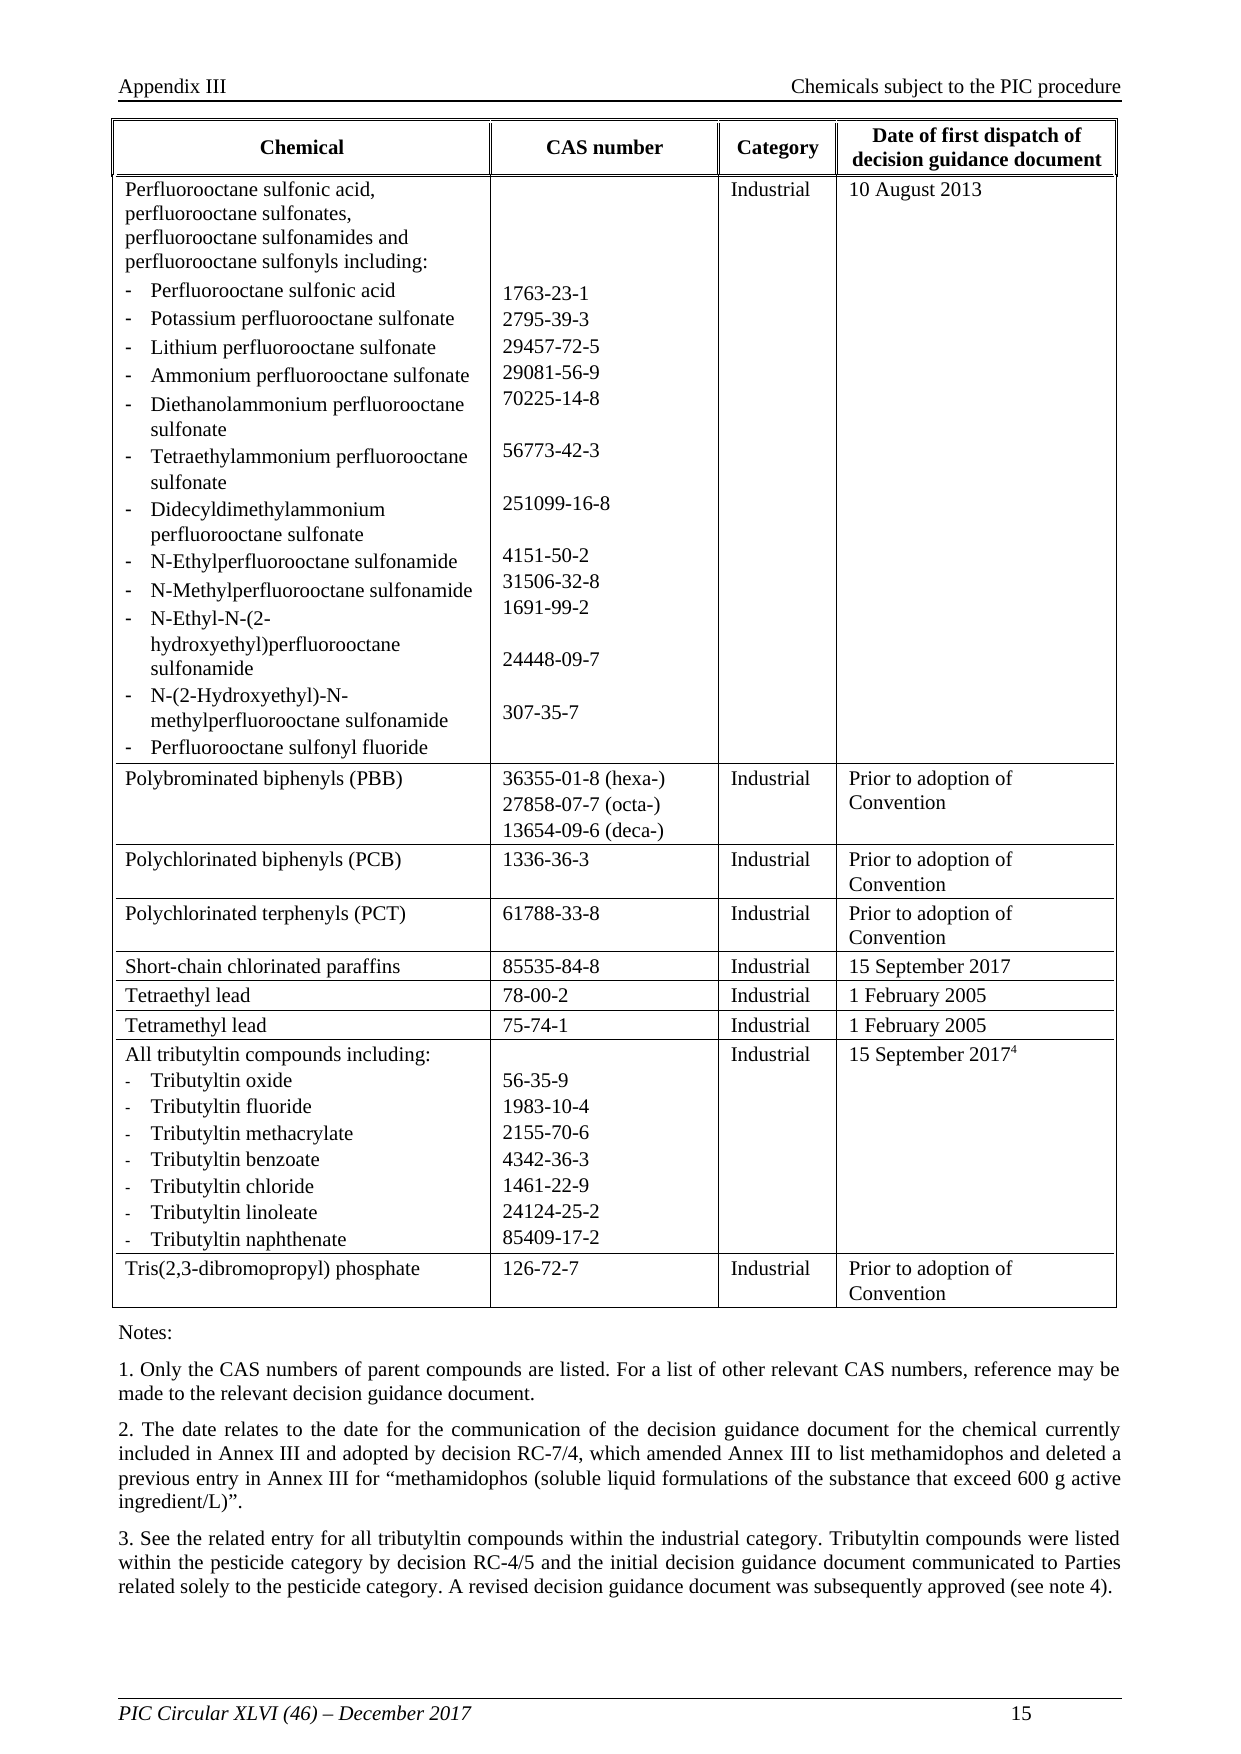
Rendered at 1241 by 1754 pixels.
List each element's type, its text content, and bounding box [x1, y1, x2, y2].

table_header Chemical [113, 119, 491, 173]
table_cell Perfluorooctane sulfonic acid, perfluorooctane sulfonates, perfluorooctane sulfonamides and perfluorooctane sulfonyls including: Perfluorooctane sulfonic acid Potassium perfluorooctane sulfonate Lithium perfluorooctane sulfonate Ammonium perfluorooctane sulfonate Diethanolammonium perfluorooctane sulfonate Tetraethylammonium perfluorooctane sulfonate Didecyldimethylammonium perfluorooctane sulfonate N-Ethylperfluorooctane sulfonamide N-Methylperfluorooctane sulfonamide N-Ethyl-N-(2-hydroxyethyl)perfluorooctane sulfonamide N-(2-Hydroxyethyl)-N-methylperfluorooctane sulfonamide Perfluorooctane sulfonyl fluoride [113, 174, 490, 763]
table_cell 56-35-9 1983-10-4 2155-70-6 4342-36-3 1461-22-9 24124-25-2 85409-17-2 [491, 1040, 718, 1253]
text 1. Only the CAS numbers of parent compounds are listed. For a list of other relevant CAS numbers, reference may be made to the relevant decision guidance document. [118, 1357, 1122, 1405]
table_cell 10 August 2013 [837, 174, 1116, 763]
table_cell Prior to adoption of Convention [837, 898, 1116, 951]
table_cell Prior to adoption of Convention [837, 763, 1116, 844]
table_cell Short-chain chlorinated paraffins [113, 951, 490, 980]
table_cell Industrial [719, 952, 836, 980]
table_cell Industrial [719, 177, 836, 763]
table_cell Prior to adoption of Convention [837, 844, 1116, 898]
text Notes: [118, 1320, 1122, 1344]
table_cell Polybrominated biphenyls (PBB) [113, 763, 490, 844]
table_cell Polychlorinated terphenyls (PCT) [113, 898, 490, 951]
table_cell 78-00-2 [491, 981, 718, 1009]
table_cell 1 February 2005 [837, 980, 1116, 1009]
table_cell All tributyltin compounds including: Tributyltin oxide Tributyltin fluoride Tributyltin methacrylate Tributyltin benzoate Tributyltin chloride Tributyltin linoleate Tributyltin naphthenate [113, 1039, 490, 1253]
table_cell 15 September 20174 [837, 1039, 1116, 1253]
table_cell Industrial [719, 981, 836, 1009]
table_cell 36355-01-8 (hexa-) 27858-07-7 (octa-) 13654-09-6 (deca-) [491, 764, 718, 844]
table_cell Tris(2,3-dibromopropyl) phosphate [113, 1253, 490, 1307]
text 3. See the related entry for all tributyltin compounds within the industrial category. Tributyltin compounds were listed within the pesticide category by decision RC-4/5 and the initial decision guidance document communicated to Parties related solely to the pesticide category. A revised decision guidance document was subsequently approved (see note 4). [118, 1526, 1122, 1598]
table_header Category [719, 119, 837, 173]
text 2. The date relates to the date for the communication of the decision guidance document for the chemical currently included in Annex III and adopted by decision RC-7/4, which amended Annex III to list methamidophos and deleted a previous entry in Annex III for “methamidophos (soluble liquid formulations of the substance that exceed 600 g active ingredient/L)”. [118, 1417, 1122, 1513]
table_cell Prior to adoption of Convention [837, 1253, 1116, 1307]
table_header CAS number [491, 119, 719, 173]
table_cell Industrial [719, 1254, 836, 1307]
table_cell 1336-36-3 [491, 845, 718, 898]
table_cell 61788-33-8 [491, 899, 718, 951]
table_cell 85535-84-8 [491, 952, 718, 980]
table_cell Industrial [719, 764, 836, 844]
table_cell Tetraethyl lead [113, 980, 490, 1009]
table_cell Industrial [719, 899, 836, 951]
table_cell Industrial [719, 845, 836, 898]
table_cell 15 September 2017 [837, 951, 1116, 980]
table_cell Industrial [719, 1011, 836, 1039]
table_cell Tetramethyl lead [113, 1010, 490, 1039]
table_header Date of first dispatch of decision guidance document [837, 121, 1115, 173]
table_cell 1 February 2005 [837, 1010, 1116, 1039]
table_cell Polychlorinated biphenyls (PCB) [113, 844, 490, 898]
table_cell 126-72-7 [491, 1254, 718, 1307]
table_cell 1763-23-1 2795-39-3 29457-72-5 29081-56-9 70225-14-8 56773-42-3 251099-16-8 4151-50-2 31506-32-8 1691-99-2 24448-09-7 307-35-7 [491, 177, 718, 763]
table_cell 75-74-1 [491, 1011, 718, 1039]
table_cell Industrial [719, 1040, 836, 1253]
